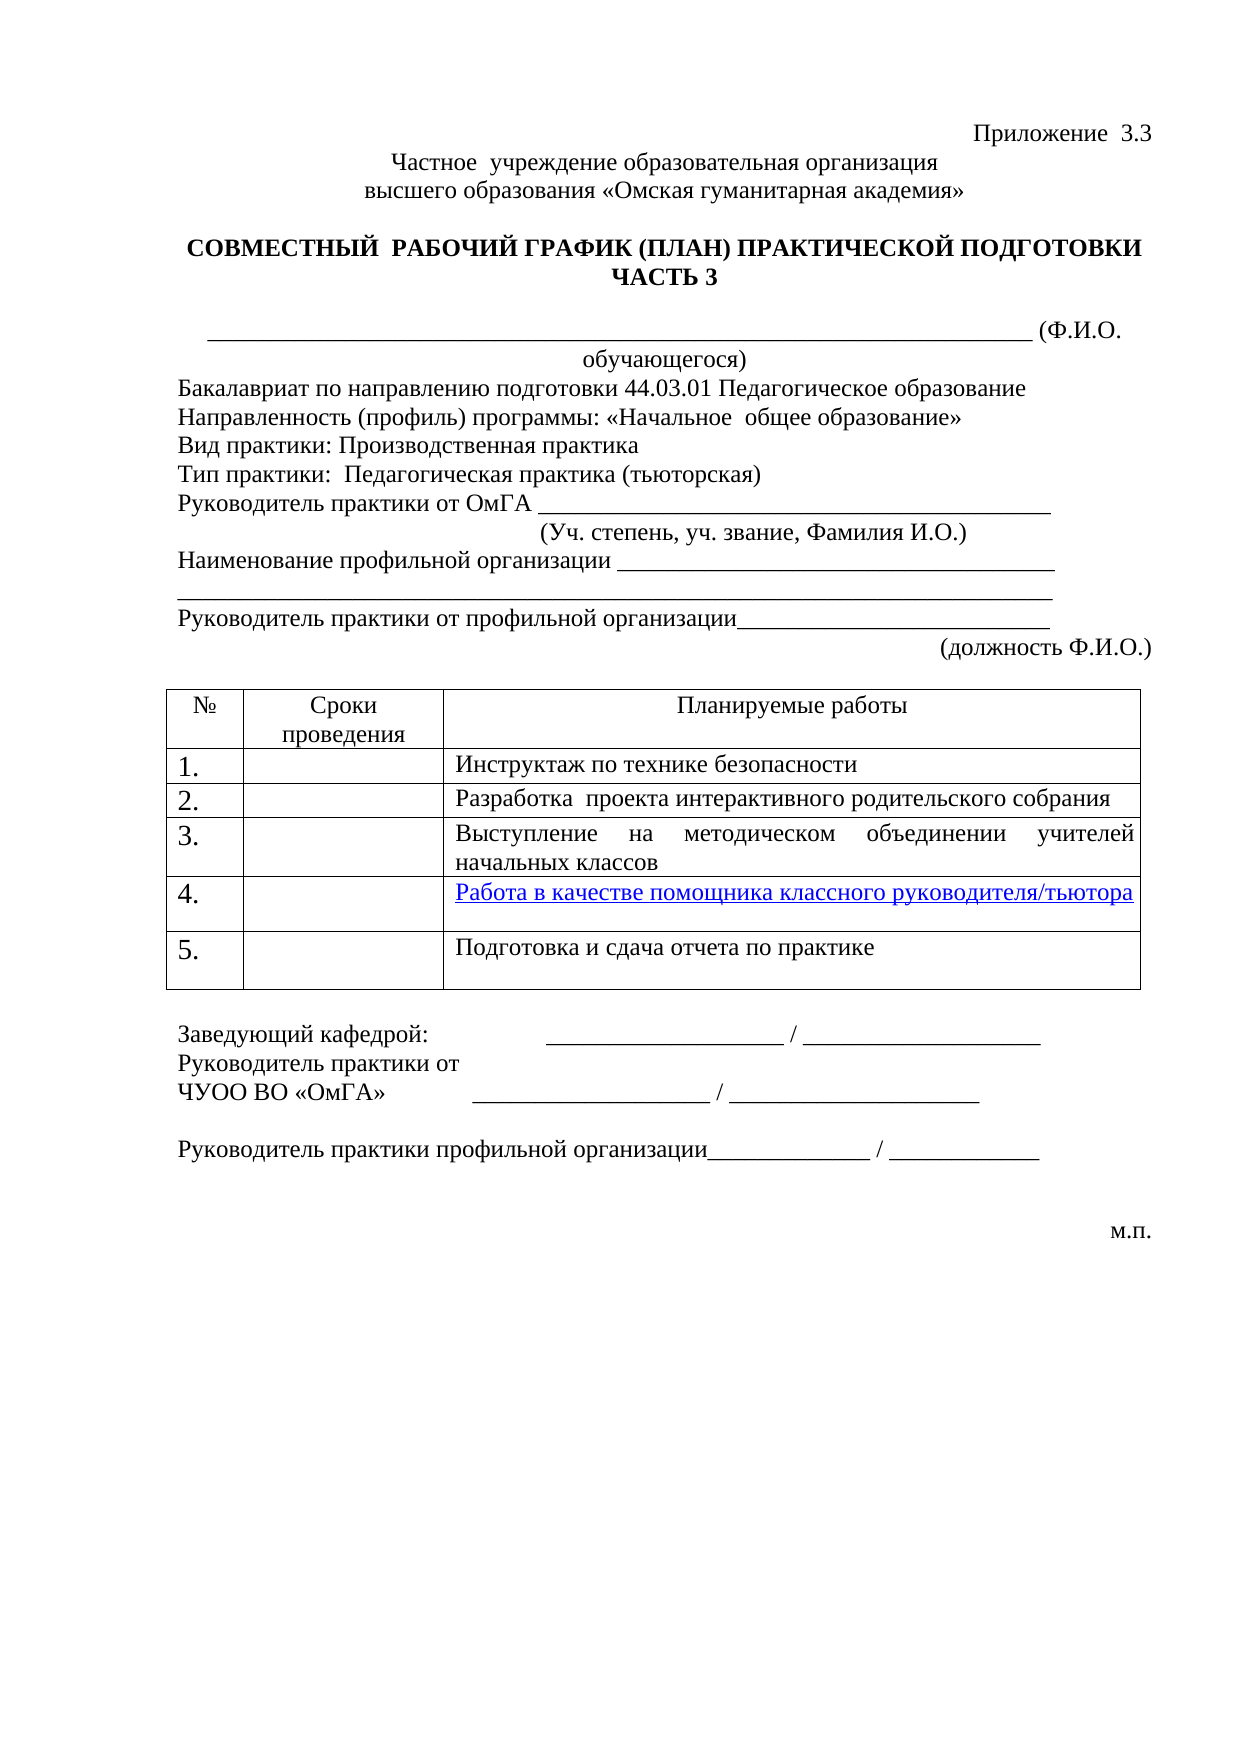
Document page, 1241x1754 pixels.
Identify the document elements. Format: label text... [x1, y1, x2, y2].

text Приложение 3.3 [177, 118, 1152, 147]
text (должность Ф.И.О.) [177, 632, 1152, 661]
text ЧАСТЬ 3 [177, 262, 1152, 291]
text ______________________________________________________________________ [177, 574, 1152, 603]
table_cell Подготовка и сдача отчета по практике [444, 932, 1140, 989]
table_cell Работа в качестве помощника классного руководителя/тьютора [444, 877, 1140, 931]
table_cell Выступление на методическом объединении учителей начальных классов [444, 818, 1140, 876]
text Руководитель практики профильной организации_____________ / ____________ [177, 1134, 1152, 1163]
table_header Сроки проведения [244, 690, 443, 748]
table_cell [244, 932, 443, 989]
text Наименование профильной организации ___________________________________ [177, 546, 1152, 574]
text Направленность (профиль) программы: «Начальное общее образование» [177, 402, 1152, 431]
table_cell [244, 784, 443, 817]
text Частное учреждение образовательная организация [177, 147, 1152, 176]
text Руководитель практики от ОмГА _________________________________________ [177, 488, 1152, 517]
text Тип практики: Педагогическая практика (тьюторская) [177, 459, 1152, 488]
table_cell [167, 932, 243, 989]
text м.п. [177, 1216, 1152, 1244]
table_cell [167, 784, 243, 817]
table_cell [244, 749, 443, 782]
text СОВМЕСТНЫЙ РАБОЧИЙ ГРАФИК (ПЛАН) ПРАКТИЧЕСКОЙ ПОДГОТОВКИ [177, 233, 1152, 262]
table_header Планируемые работы [444, 690, 1140, 748]
table_cell [244, 877, 443, 931]
text Вид практики: Производственная практика [177, 431, 1152, 459]
text высшего образования «Омская гуманитарная академия» [177, 176, 1152, 204]
table_cell [167, 749, 243, 782]
text __________________________________________________________________ (Ф.И.О. обучающегося) [177, 316, 1152, 373]
text Руководитель практики от профильной организации_________________________ [177, 603, 1152, 632]
text (Уч. степень, уч. звание, Фамилия И.О.) [177, 517, 1152, 546]
table_cell [167, 877, 243, 931]
text Заведующий кафедрой: ___________________ / ___________________ [177, 1019, 1152, 1048]
table_cell Разработка проекта интерактивного родительского собрания [444, 784, 1140, 817]
table_cell [244, 818, 443, 876]
text Бакалавриат по направлению подготовки 44.03.01 Педагогическое образование [177, 373, 1152, 402]
text Руководитель практики от [177, 1048, 1152, 1077]
table_header № [167, 690, 243, 748]
table_cell [167, 818, 243, 876]
table_cell Инструктаж по технике безопасности [444, 749, 1140, 782]
text ЧУОО ВО «ОмГА» ___________________ / ____________________ [177, 1077, 1152, 1105]
